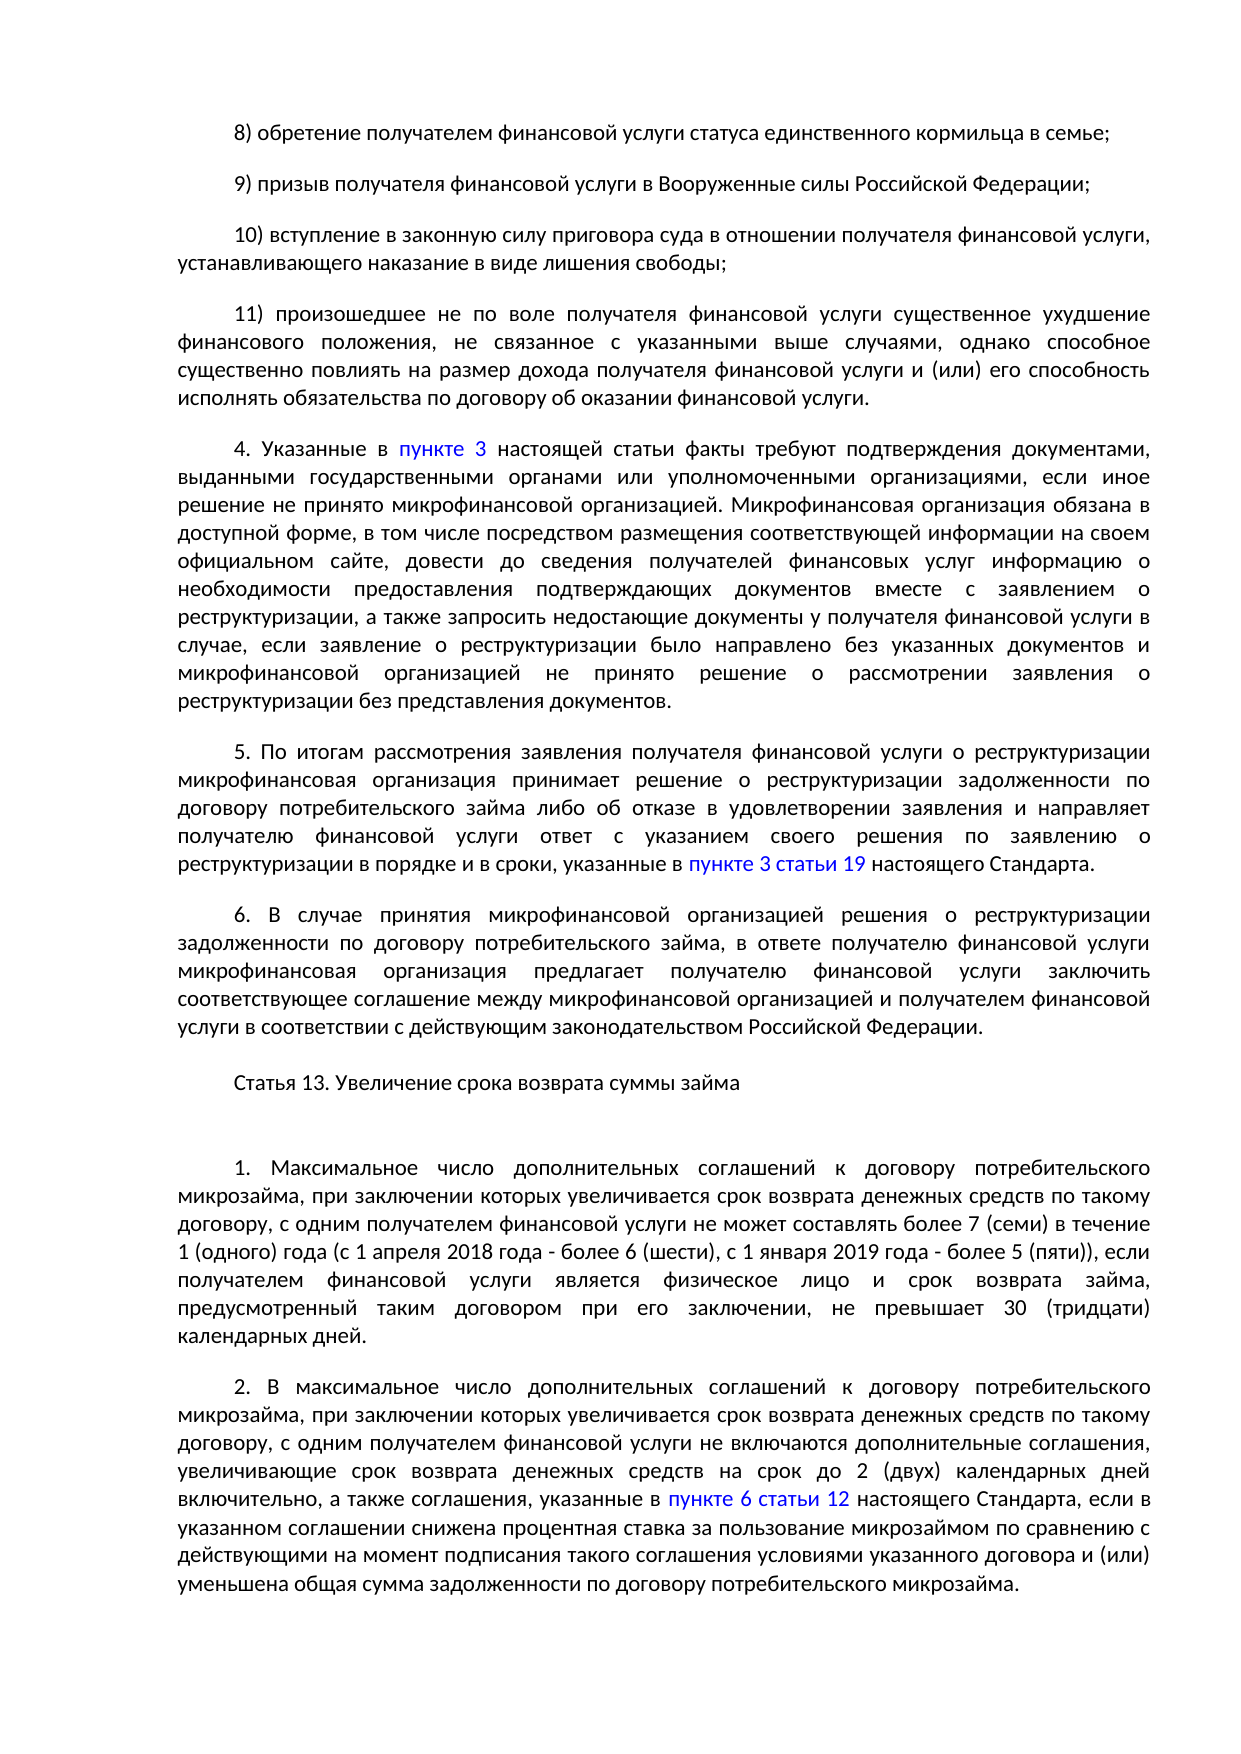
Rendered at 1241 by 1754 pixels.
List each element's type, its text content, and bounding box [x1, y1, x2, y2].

text 2. В максимальное число дополнительных соглашений к договору потребительского микрозайма, при заключении которых увеличивается срок возврата денежных средств по такому договору, с одним получателем финансовой услуги не включаются дополнительные соглашения, увеличивающие срок возврата денежных средств на срок до 2 (двух) календарных дней включительно, а также соглашения, указанные в пункте 6 статьи 12 настоящего Стандарта, если в указанном соглашении снижена процентная ставка за пользование микрозаймом по сравнению с действующими на момент подписания такого соглашения условиями указанного договора и (или) уменьшена общая сумма задолженности по договору потребительского микрозайма. [177, 1372, 1152, 1597]
text 11) произошедшее не по воле получателя финансовой услуги существенное ухудшение финансового положения, не связанное с указанными выше случаями, однако способное существенно повлиять на размер дохода получателя финансовой услуги и (или) его способность исполнять обязательства по договору об оказании финансовой услуги. [177, 299, 1152, 411]
text 5. По итогам рассмотрения заявления получателя финансовой услуги о реструктуризации микрофинансовая организация принимает решение о реструктуризации задолженности по договору потребительского займа либо об отказе в удовлетворении заявления и направляет получателю финансовой услуги ответ с указанием своего решения по заявлению о реструктуризации в порядке и в сроки, указанные в пункте 3 статьи 19 настоящего Стандарта. [177, 737, 1152, 877]
text 10) вступление в законную силу приговора суда в отношении получателя финансовой услуги, устанавливающего наказание в виде лишения свободы; [177, 220, 1152, 276]
text 9) призыв получателя финансовой услуги в Вооруженные силы Российской Федерации; [177, 169, 1152, 197]
text 4. Указанные в пункте 3 настоящей статьи факты требуют подтверждения документами, выданными государственными органами или уполномоченными организациями, если иное решение не принято микрофинансовой организацией. Микрофинансовая организация обязана в доступной форме, в том числе посредством размещения соответствующей информации на своем официальном сайте, довести до сведения получателей финансовых услуг информацию о необходимости предоставления подтверждающих документов вместе с заявлением о реструктуризации, а также запросить недостающие документы у получателя финансовой услуги в случае, если заявление о реструктуризации было направлено без указанных документов и микрофинансовой организацией не принято решение о рассмотрении заявления о реструктуризации без представления документов. [177, 434, 1152, 714]
text 8) обретение получателем финансовой услуги статуса единственного кормильца в семье; [177, 118, 1152, 146]
text 1. Максимальное число дополнительных соглашений к договору потребительского микрозайма, при заключении которых увеличивается срок возврата денежных средств по такому договору, с одним получателем финансовой услуги не может составлять более 7 (семи) в течение 1 (одного) года (с 1 апреля 2018 года - более 6 (шести), с 1 января 2019 года - более 5 (пяти)), если получателем финансовой услуги является физическое лицо и срок возврата займа, предусмотренный таким договором при его заключении, не превышает 30 (тридцати) календарных дней. [177, 1153, 1152, 1349]
text 6. В случае принятия микрофинансовой организацией решения о реструктуризации задолженности по договору потребительского займа, в ответе получателю финансовой услуги микрофинансовая организация предлагает получателю финансовой услуги заключить соответствующее соглашение между микрофинансовой организацией и получателем финансовой услуги в соответствии с действующим законодательством Российской Федерации. [177, 900, 1152, 1040]
text Статья 13. Увеличение срока возврата суммы займа [177, 1068, 1152, 1096]
